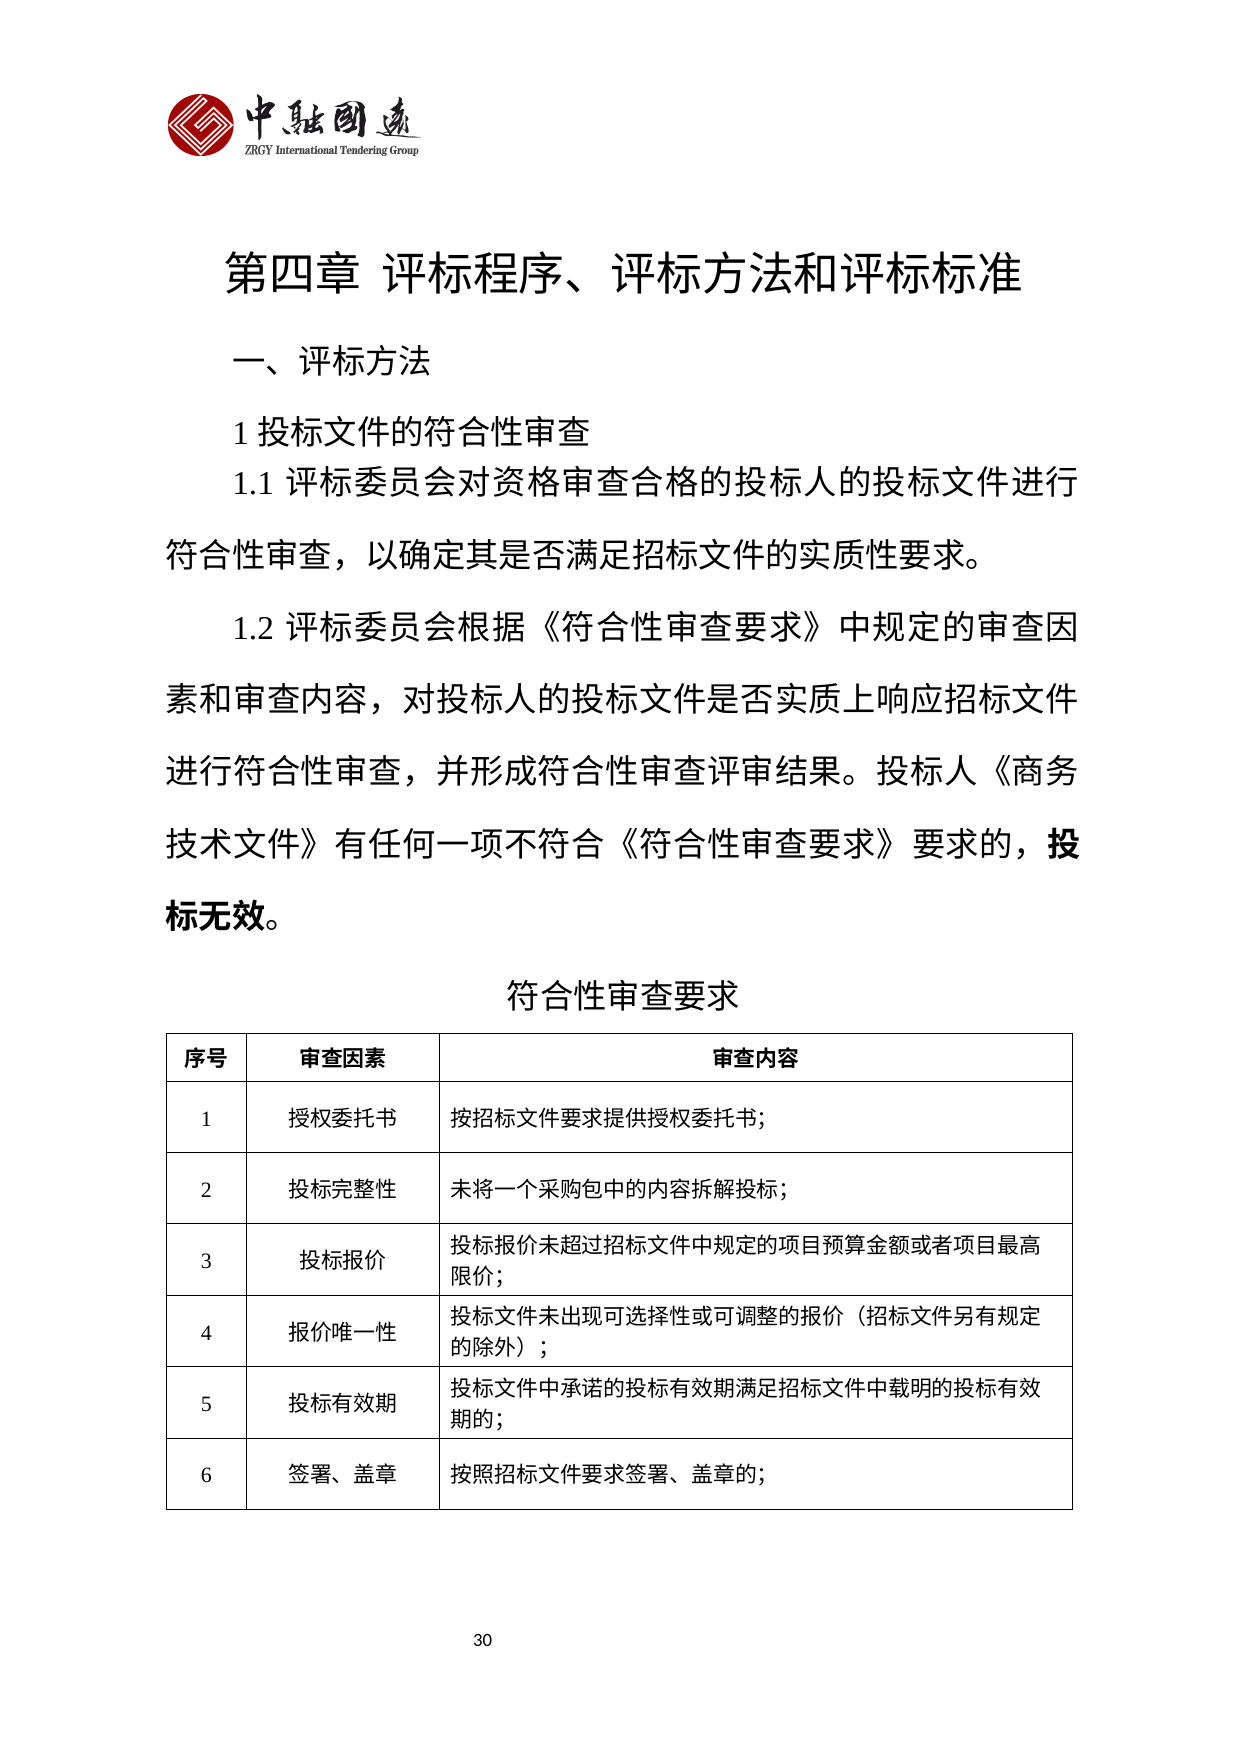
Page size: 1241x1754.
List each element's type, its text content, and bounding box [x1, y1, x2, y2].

table_cell 签署、盖章 [247, 1439, 439, 1509]
table_cell 按招标文件要求提供授权委托书； [440, 1082, 1072, 1152]
picture [165, 90, 425, 160]
table_cell 2 [167, 1153, 246, 1223]
text 1.2 评标委员会根据《符合性审查要求》中规定的审查因素和审查内容，对投标人的投标文件是否实质上响应招标文件进行符合性审查，并形成符合性审查评审结果。投标人《商务技术文件》有任何一项不符合《符合性审查要求》要求的，投标无效。 [165, 601, 1081, 938]
table_cell 投标报价 [247, 1224, 439, 1295]
table_header 序号 [167, 1034, 246, 1081]
table_cell 报价唯一性 [247, 1296, 439, 1366]
table_cell 投标文件中承诺的投标有效期满足招标文件中载明的投标有效期的； [440, 1367, 1072, 1437]
table_cell 投标报价未超过招标文件中规定的项目预算金额或者项目最高限价； [440, 1224, 1072, 1295]
table_cell 1 [167, 1082, 246, 1152]
subtitle 符合性审查要求 [165, 962, 1081, 1020]
table_cell 3 [167, 1224, 246, 1295]
table_cell 未将一个采购包中的内容拆解投标； [440, 1153, 1072, 1223]
table_cell 投标文件未出现可选择性或可调整的报价（招标文件另有规定的除外）； [440, 1296, 1072, 1366]
subtitle 1 投标文件的符合性审查 [165, 398, 1081, 456]
table_cell 6 [167, 1439, 246, 1509]
subtitle 第四章 评标程序、评标方法和评标标准 [165, 243, 1081, 302]
subtitle 一、评标方法 [165, 327, 1081, 385]
table_cell 4 [167, 1296, 246, 1366]
table_cell 授权委托书 [247, 1082, 439, 1152]
table_cell 按照招标文件要求签署、盖章的； [440, 1439, 1072, 1509]
table_cell 投标完整性 [247, 1153, 439, 1223]
text 1.1 评标委员会对资格审查合格的投标人的投标文件进行符合性审查，以确定其是否满足招标文件的实质性要求。 [165, 456, 1081, 577]
table_cell 5 [167, 1367, 246, 1437]
table_header 审查内容 [440, 1034, 1072, 1081]
table_cell 投标有效期 [247, 1367, 439, 1437]
table_header 审查因素 [247, 1034, 439, 1081]
